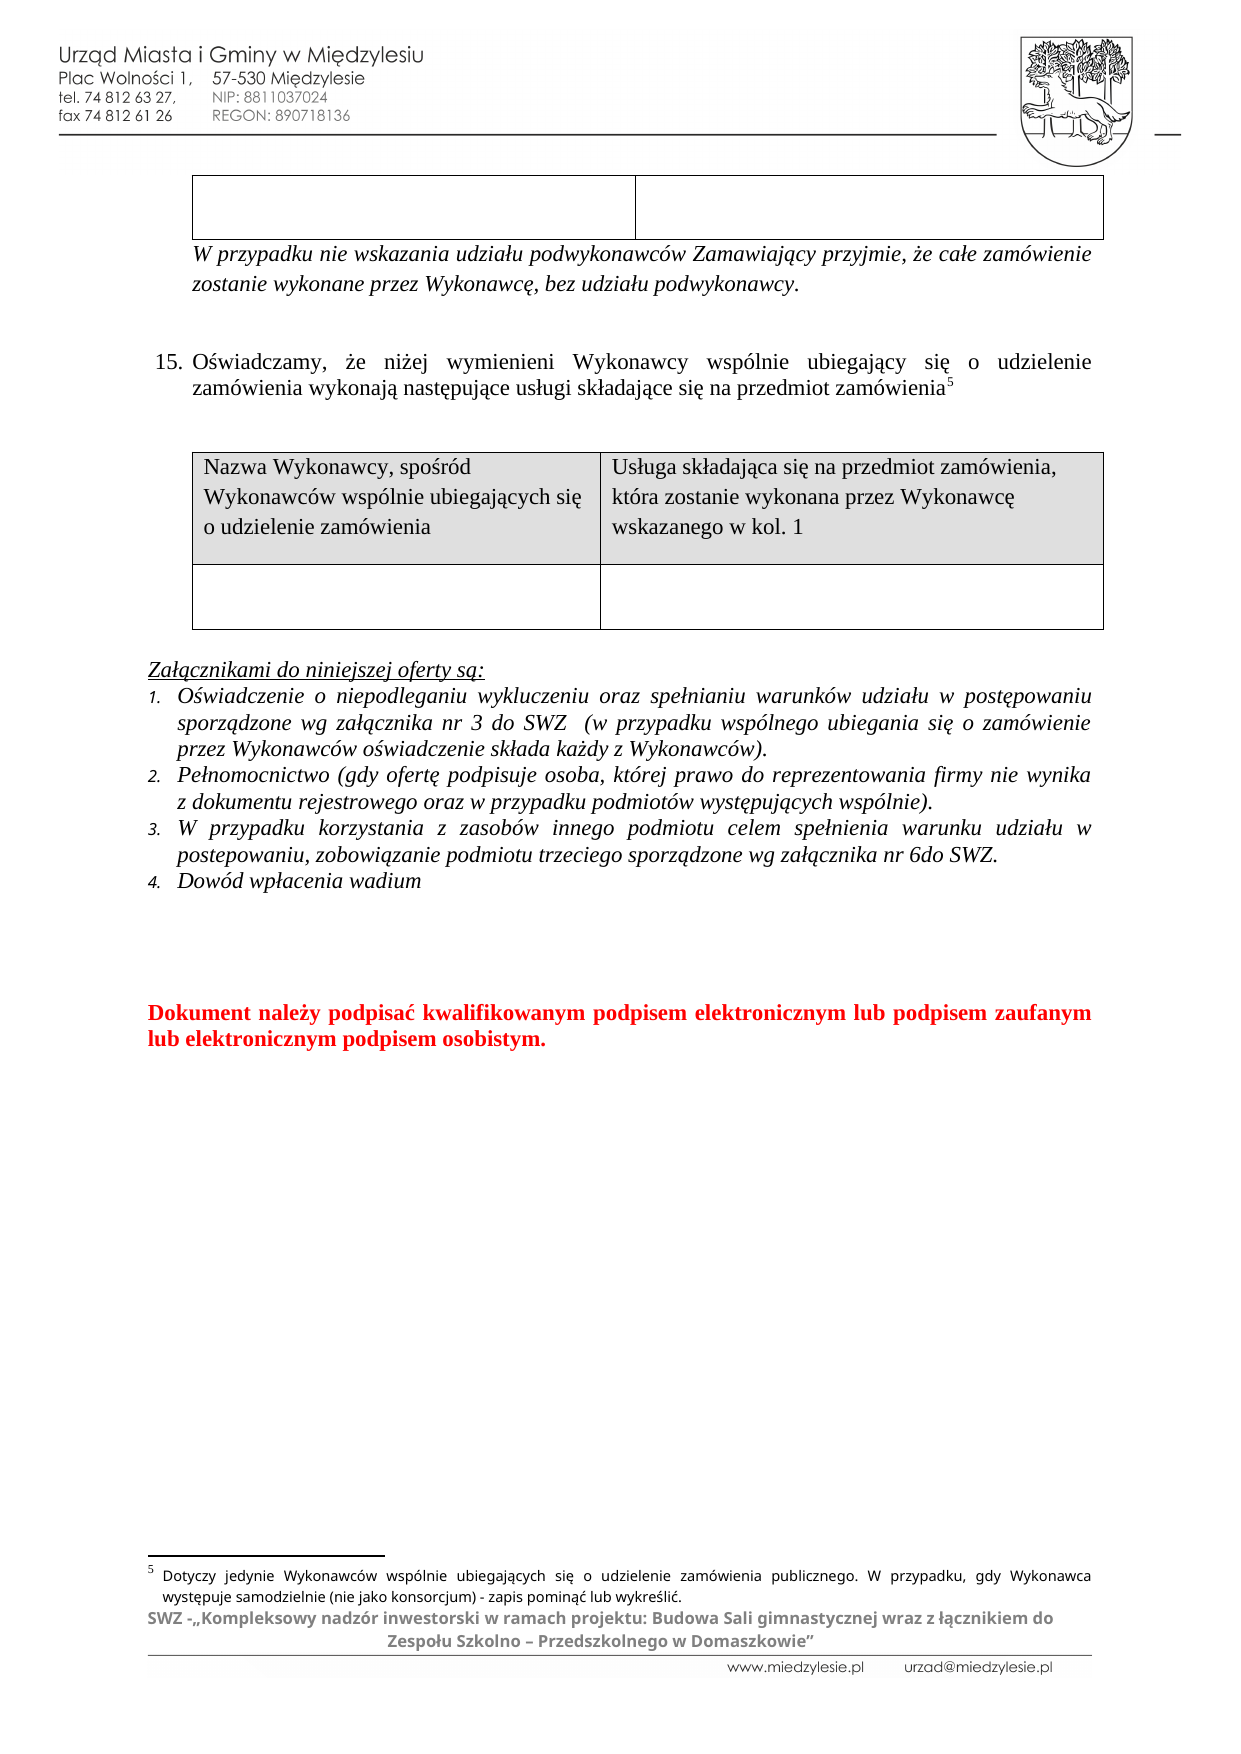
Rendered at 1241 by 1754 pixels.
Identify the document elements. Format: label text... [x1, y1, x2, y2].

list Dowód wpłacenia wadium [148, 867, 1093, 893]
list Oświadczamy, że niżej wymienieni Wykonawcy wspólnie ubiegający się o udzielenie zamówienia wykonają następujące usługi składające się na przedmiot zamówienia [154, 348, 1093, 401]
table_header Nazwa Wykonawcy, spośród Wykonawców wspólnie ubiegających się o udzielenie zamówienia [193, 453, 600, 564]
text Dokument należy podpisać kwalifikowanym podpisem elektronicznym lub podpisem zaufanym lub elektronicznym podpisem osobistym. [148, 999, 1093, 1051]
table_header Usługa składająca się na przedmiot zamówienia, która zostanie wykonana przez Wykonawcę wskazanego w kol. 1 [601, 453, 1103, 564]
picture [147, 1652, 1093, 1678]
list Pełnomocnictwo (gdy ofertę podpisuje osoba, której prawo do reprezentowania firmy nie wynika z dokumentu rejestrowego oraz w przypadku podmiotów występujących wspólnie). [148, 762, 1093, 814]
text W przypadku nie wskazania udziału podwykonawców Zamawiający przyjmie, że całe zamówienie zostanie wykonane przez Wykonawcę, bez udziału podwykonawcy. [192, 240, 1093, 297]
list W przypadku korzystania z zasobów innego podmiotu celem spełnienia warunku udziału w postepowaniu, zobowiązanie podmiotu trzeciego sporządzone wg załącznika nr 6do SWZ. [148, 814, 1093, 867]
picture [58, 29, 1182, 175]
table_cell [636, 176, 1103, 239]
list Oświadczenie o niepodleganiu wykluczeniu oraz spełnianiu warunków udziału w postępowaniu sporządzone wg załącznika nr 3 do SWZ (w przypadku wspólnego ubiegania się o zamówienie przez Wykonawców oświadczenie składa każdy z Wykonawców). [148, 682, 1093, 762]
table_cell [193, 565, 600, 629]
table_cell [601, 565, 1103, 629]
table_cell [193, 176, 635, 239]
text Załącznikami do niniejszej oferty są: [148, 656, 1093, 682]
